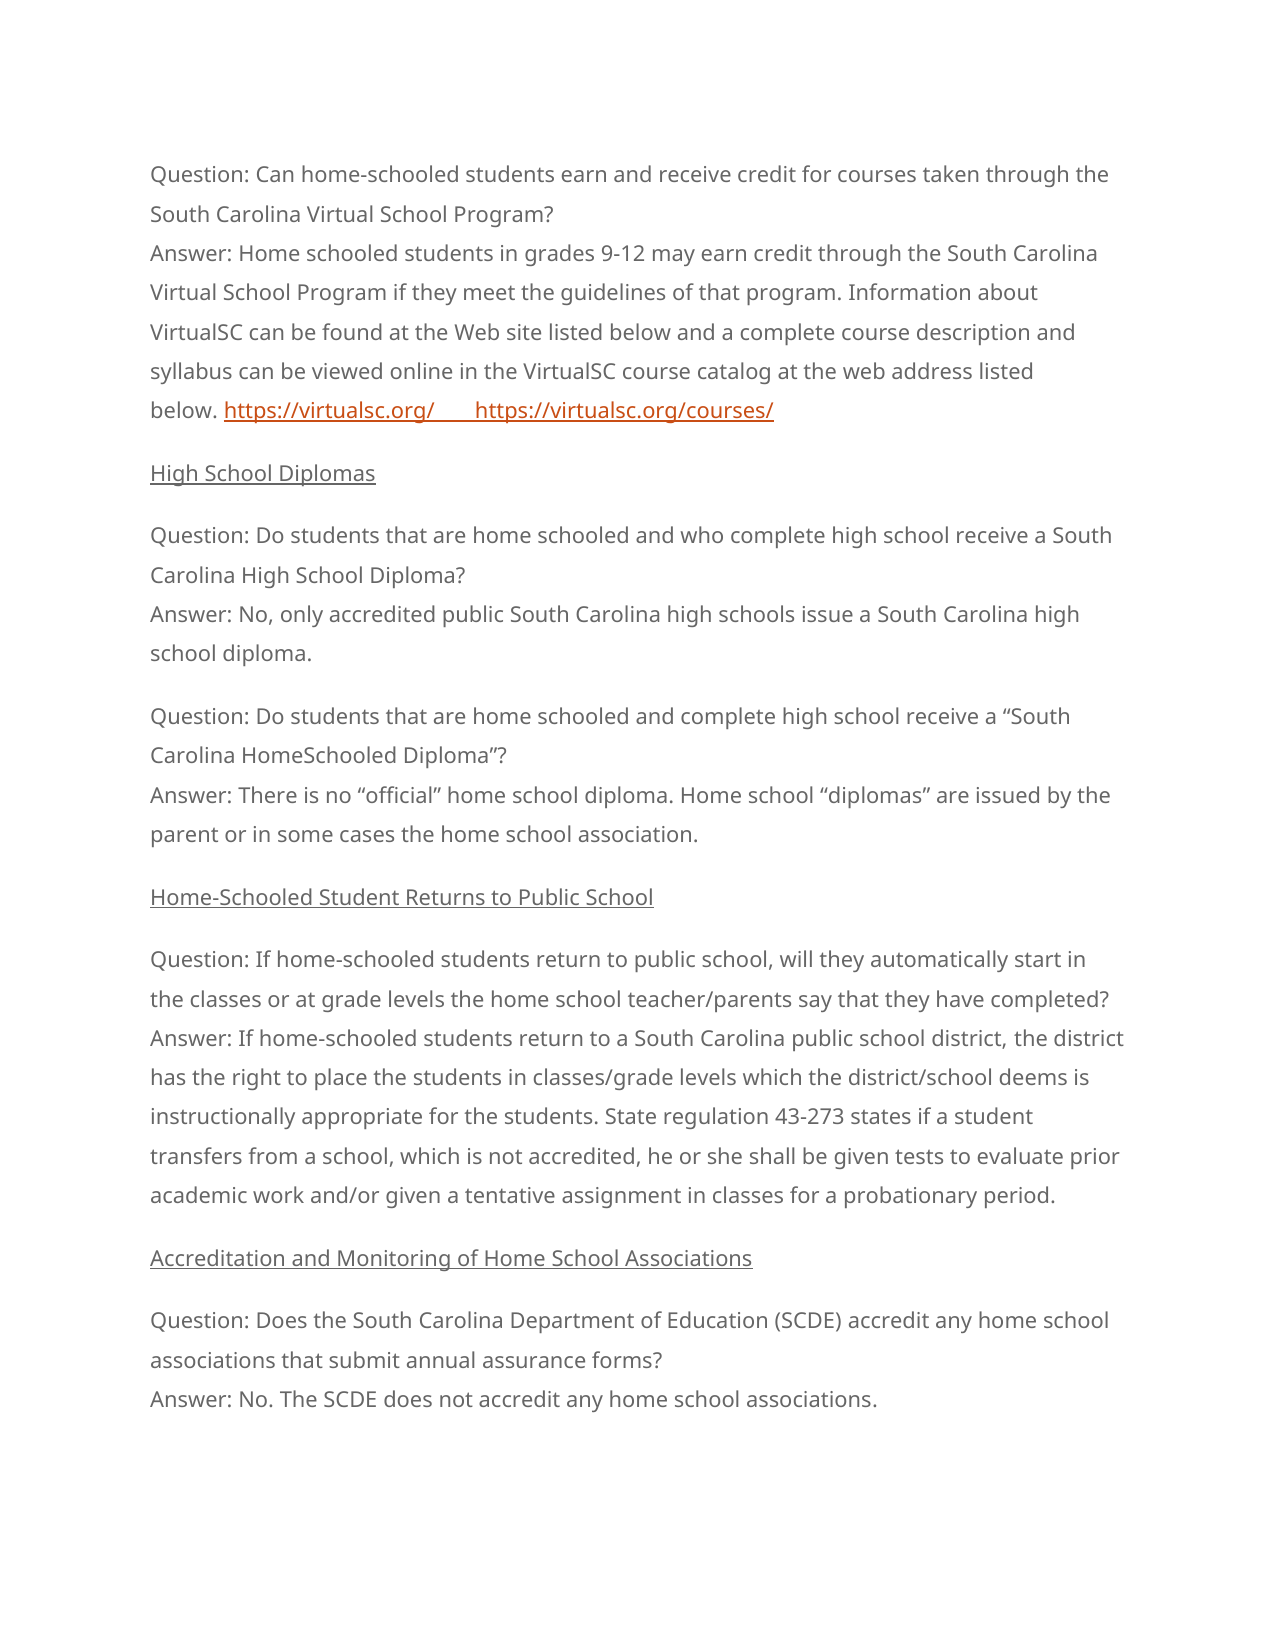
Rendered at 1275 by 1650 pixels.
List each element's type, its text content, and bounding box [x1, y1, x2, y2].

text Accreditation and Monitoring of Home School Associations [150, 1233, 1125, 1272]
text Question: If home-schooled students return to public school, will they automatically start in the classes or at grade levels the home school teacher/parents say that they have completed? Answer: If home-schooled students return to a South Carolina public school district, the district has the right to place the students in classes/grade levels which the district/school deems is instructionally appropriate for the students. State regulation 43-273 states if a student transfers from a school, which is not accredited, he or she shall be given tests to evaluate prior academic work and/or given a tentative assignment in classes for a probationary period. [150, 935, 1125, 1210]
text Question: Do students that are home schooled and complete high school receive a “South Carolina HomeSchooled Diploma”? Answer: There is no “official” home school diploma. Home school “diplomas” are issued by the parent or in some cases the home school association. [150, 692, 1125, 849]
text Question: Does the South Carolina Department of Education (SCDE) accredit any home school associations that submit annual assurance forms? Answer: No. The SCDE does not accredit any home school associations. [150, 1296, 1125, 1453]
text Question: Can home-schooled students earn and receive credit for courses taken through the South Carolina Virtual School Program? Answer: Home schooled students in grades 9-12 may earn credit through the South Carolina Virtual School Program if they meet the guidelines of that program. Information about VirtualSC can be found at the Web site listed below and a complete course description and syllabus can be viewed online in the VirtualSC course catalog at the web address listed below. https://virtualsc.org/ https://virtualsc.org/courses/ [150, 150, 1125, 425]
text Home-Schooled Student Returns to Public School [150, 872, 1125, 911]
text Question: Do students that are home schooled and who complete high school receive a South Carolina High School Diploma? Answer: No, only accredited public South Carolina high schools issue a South Carolina high school diploma. [150, 511, 1125, 668]
text High School Diplomas [150, 448, 1125, 488]
